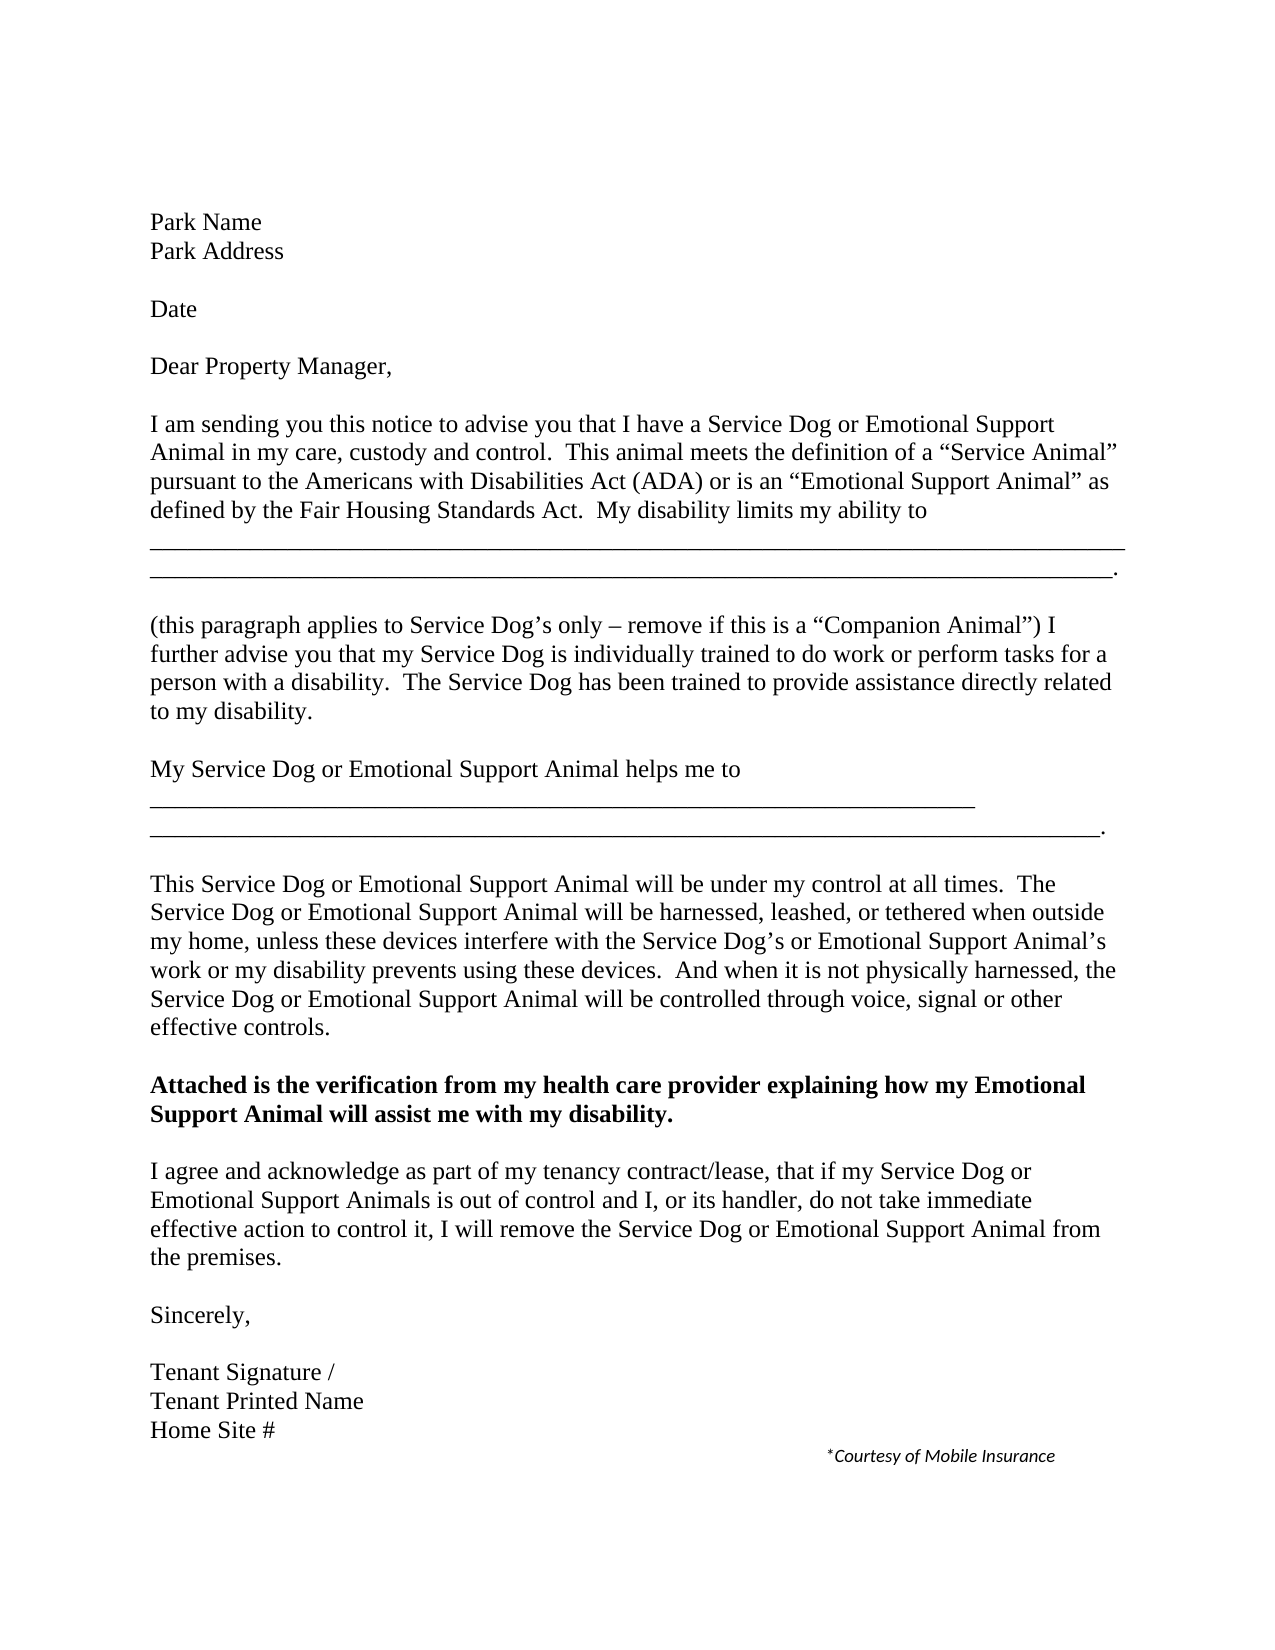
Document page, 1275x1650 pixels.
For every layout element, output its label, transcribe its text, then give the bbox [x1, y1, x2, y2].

text Home Site # [150, 1415, 1125, 1444]
text ____________________________________________________________________________. [150, 811, 1125, 840]
text I am sending you this notice to advise you that I have a Service Dog or Emotional Support Animal in my care, custody and control. This animal meets the definition of a “Service Animal” pursuant to the Americans with Disabilities Act (ADA) or is an “Emotional Support Animal” as defined by the Fair Housing Standards Act. My disability limits my ability to ___________________________________________________________________________________________________________________________________________________________. [150, 409, 1125, 549]
text Tenant Printed Name [150, 1386, 1125, 1415]
text *Courtesy of Mobile Insurance [150, 1444, 1125, 1467]
text Attached is the verification from my health care provider explaining how my Emotional Support Animal will assist me with my disability. [150, 1070, 1125, 1127]
text This Service Dog or Emotional Support Animal will be under my control at all times. The Service Dog or Emotional Support Animal will be harnessed, leashed, or tethered when outside my home, unless these devices interfere with the Service Dog’s or Emotional Support Animal’s work or my disability prevents using these devices. And when it is not physically harnessed, the Service Dog or Emotional Support Animal will be controlled through voice, signal or other effective controls. [150, 869, 1125, 1041]
text Park Address [150, 236, 1125, 265]
text Park Name [150, 207, 1125, 236]
text Date [150, 294, 1125, 322]
text Dear Property Manager, [150, 351, 1125, 380]
text Sincerely, [150, 1300, 1125, 1329]
text Tenant Signature / [150, 1357, 1125, 1386]
text (this paragraph applies to Service Dog’s only – remove if this is a “Companion Animal”) I further advise you that my Service Dog is individually trained to do work or perform tasks for a person with a disability. The Service Dog has been trained to provide assistance directly related to my disability. [150, 610, 1125, 725]
text My Service Dog or Emotional Support Animal helps me to __________________________________________________________________ [150, 754, 1125, 811]
text I agree and acknowledge as part of my tenancy contract/lease, that if my Service Dog or Emotional Support Animals is out of control and I, or its handler, do not take immediate effective action to control it, I will remove the Service Dog or Emotional Support Animal from the premises. [150, 1156, 1125, 1271]
